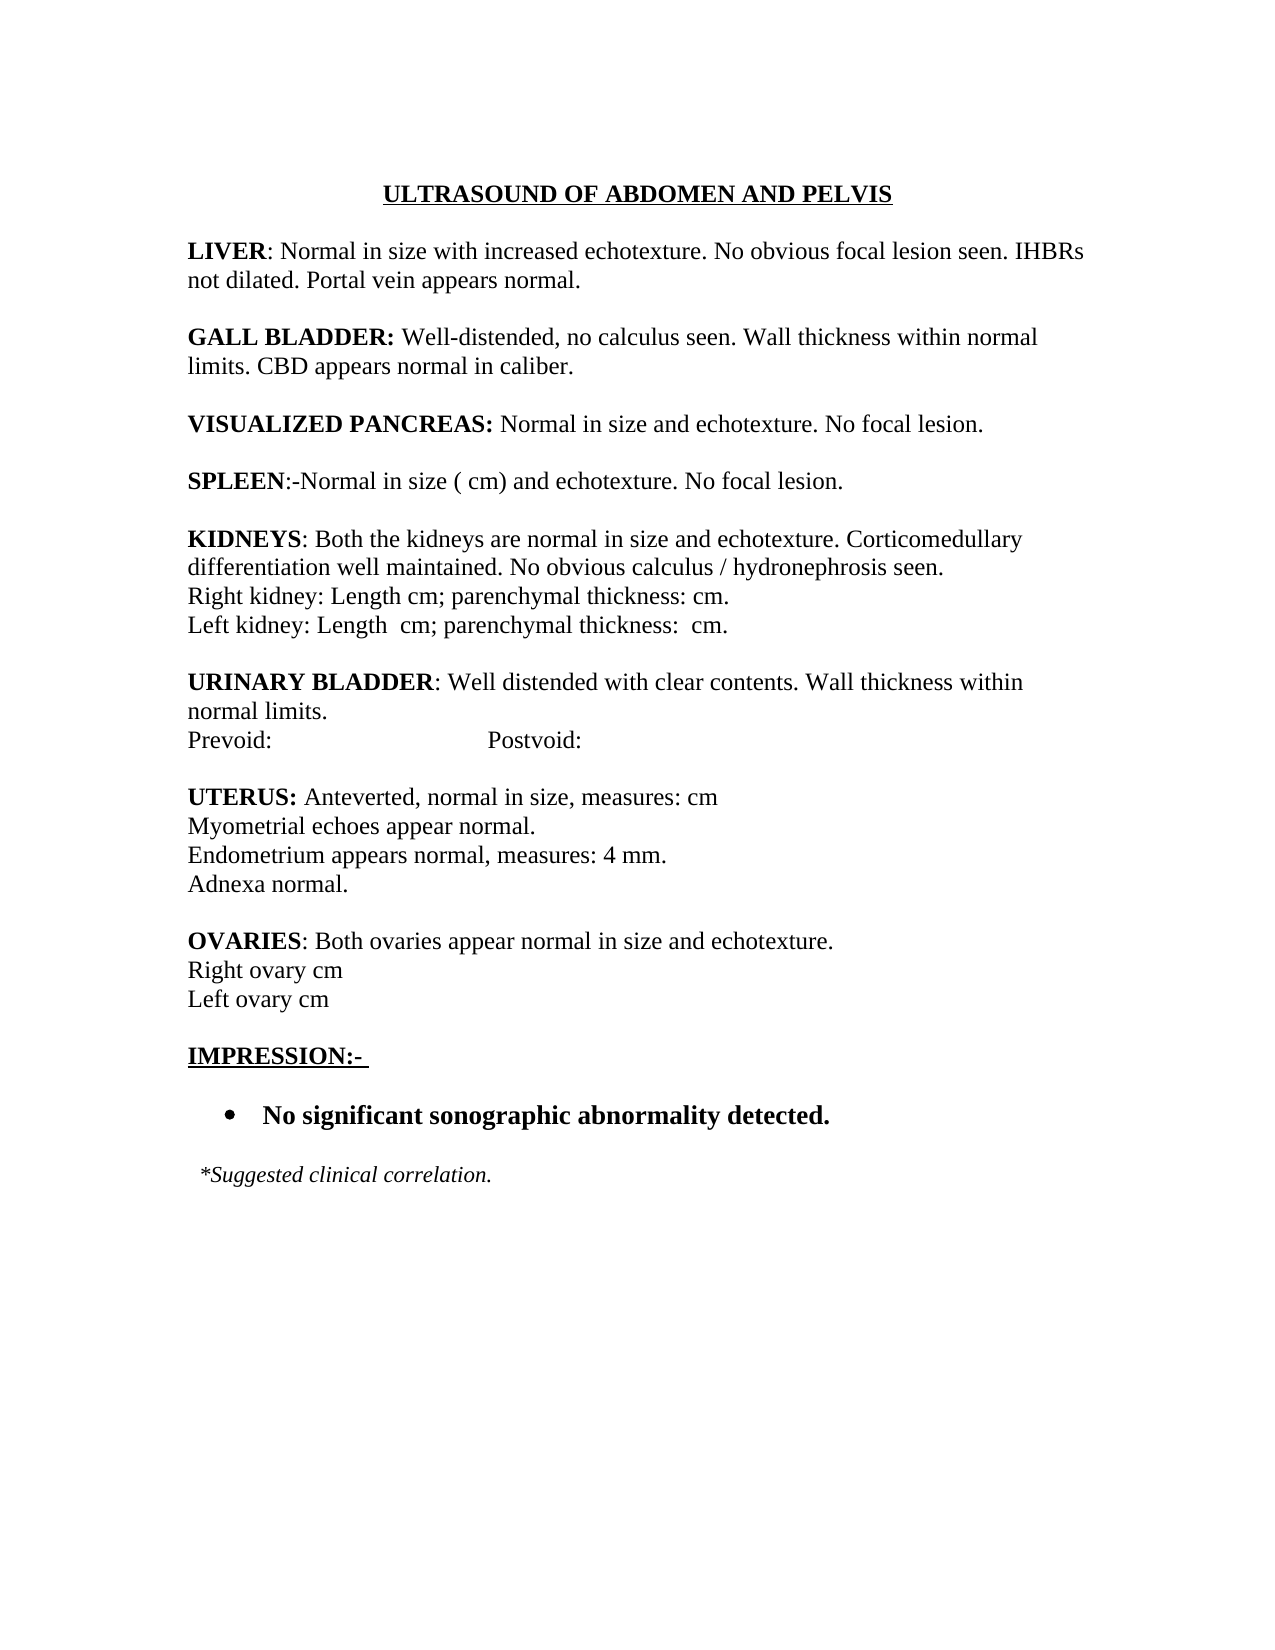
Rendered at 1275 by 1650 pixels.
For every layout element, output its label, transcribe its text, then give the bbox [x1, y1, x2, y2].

text Myometrial echoes appear normal. [187, 811, 1087, 840]
text LIVER: Normal in size with increased echotexture. No obvious focal lesion seen. IHBRs not dilated. Portal vein appears normal. [187, 236, 1087, 294]
text Right kidney: Length cm; parenchymal thickness: cm. [187, 581, 1087, 610]
text Left kidney: Length cm; parenchymal thickness: cm. [187, 610, 1087, 639]
text IMPRESSION:- [187, 1041, 1087, 1070]
text Right ovary cm [187, 955, 1087, 984]
text VISUALIZED PANCREAS: Normal in size and echotexture. No focal lesion. [187, 409, 1087, 437]
text Prevoid: Postvoid: [187, 725, 1087, 754]
list No significant sonographic abnormality detected. [225, 1099, 1087, 1130]
text OVARIES: Both ovaries appear normal in size and echotexture. [187, 926, 1087, 955]
text UTERUS: Anteverted, normal in size, measures: cm [187, 782, 1087, 811]
text URINARY BLADDER: Well distended with clear contents. Wall thickness within normal limits. [187, 667, 1087, 725]
text GALL BLADDER: Well-distended, no calculus seen. Wall thickness within normal limits. CBD appears normal in caliber. [187, 322, 1087, 380]
text SPLEEN:-Normal in size ( cm) and echotexture. No focal lesion. [187, 466, 1087, 495]
text Endometrium appears normal, measures: 4 mm. [187, 840, 1087, 869]
text KIDNEYS: Both the kidneys are normal in size and echotexture. Corticomedullary differentiation well maintained. No obvious calculus / hydronephrosis seen. [187, 524, 1087, 581]
text Adnexa normal. [187, 869, 1087, 897]
text ULTRASOUND OF ABDOMEN AND PELVIS [187, 179, 1087, 207]
text Left ovary cm [187, 984, 1087, 1012]
text *Suggested clinical correlation. [187, 1161, 1087, 1187]
